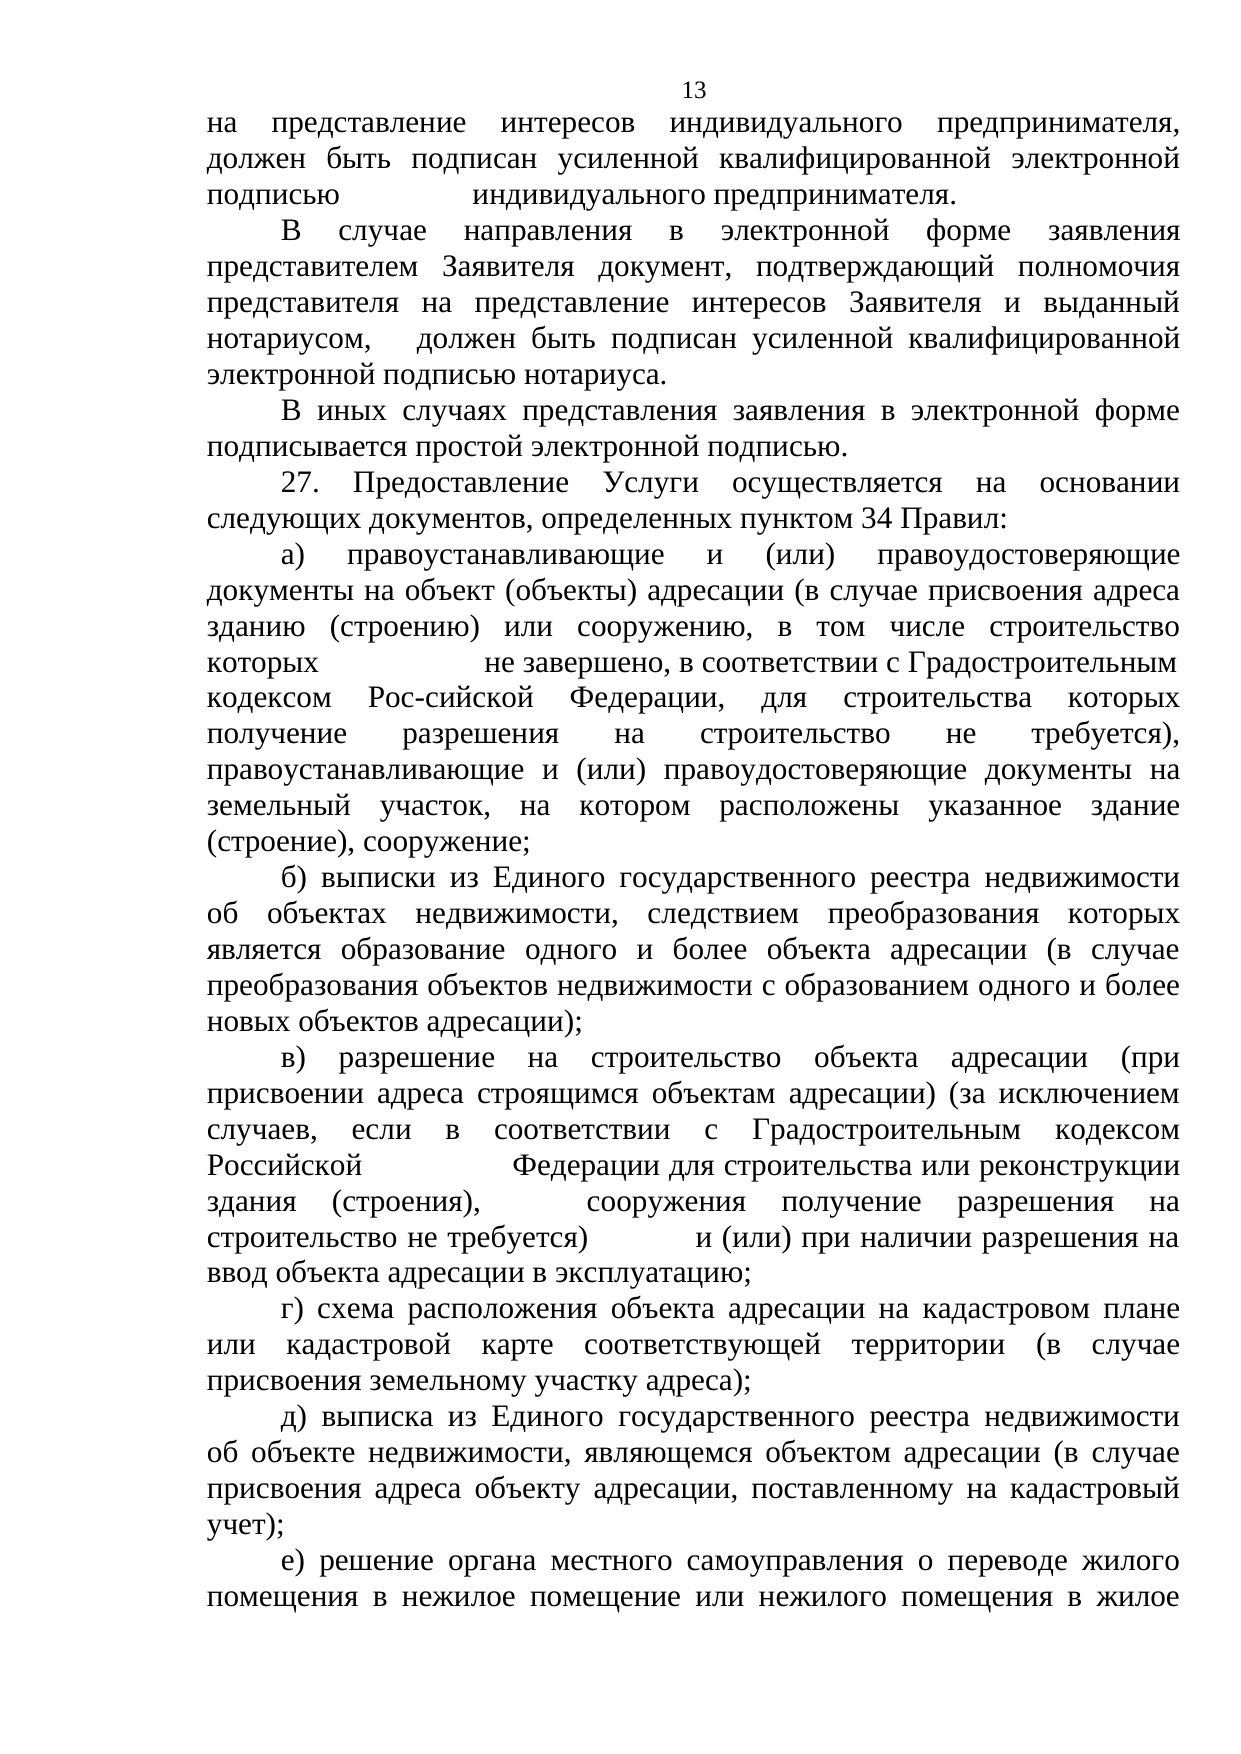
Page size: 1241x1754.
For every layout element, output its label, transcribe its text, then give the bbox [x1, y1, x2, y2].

text а) правоустанавливающие и (или) правоудостоверяющие документы на объект (объекты) адресации (в случае присвоения адреса зданию (строению) или сооружению, в том числе строительство которых не завершено, в соответствии с Градостроительным кодексом Рос-сийской Федерации, для строительства которых получение разрешения на строительство не требуется), правоустанавливающие и (или) правоудостоверяющие документы на земельный участок, на котором расположены указанное здание (строение), сооружение; [207, 535, 1181, 858]
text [207, 1541, 1181, 1613]
text г) схема расположения объекта адресации на кадастровом плане или кадастровой карте соответствующей территории (в случае присвоения земельному участку адреса); [207, 1290, 1181, 1397]
text д) выписка из Единого государственного реестра недвижимости об объекте недвижимости, являющемся объектом адресации (в случае присвоения адреса объекту адресации, поставленному на кадастровый учет); [207, 1397, 1181, 1541]
text В случае направления в электронной форме заявления представителем Заявителя документ, подтверждающий полномочия представителя на представление интересов Заявителя и выданный нотариусом, должен быть подписан усиленной квалифицированной электронной подписью нотариуса. [207, 212, 1181, 391]
text 27. Предоставление Услуги осуществляется на основании следующих документов, определенных пунктом 34 Правил: [207, 463, 1181, 535]
text в) разрешение на строительство объекта адресации (при присвоении адреса строящимся объектам адресации) (за исключением случаев, если в соответствии с Градостроительным кодексом Российской Федерации для строительства или реконструкции здания (строения), сооружения получение разрешения на строительство не требуется) и (или) при наличии разрешения на ввод объекта адресации в эксплуатацию; [207, 1038, 1181, 1290]
text б) выписки из Единого государственного реестра недвижимости об объектах недвижимости, следствием преобразования которых является образование одного и более объекта адресации (в случае преобразования объектов недвижимости с образованием одного и более новых объектов адресации); [207, 858, 1181, 1038]
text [207, 104, 1181, 212]
text В иных случаях представления заявления в электронной форме подписывается простой электронной подписью. [207, 391, 1181, 463]
